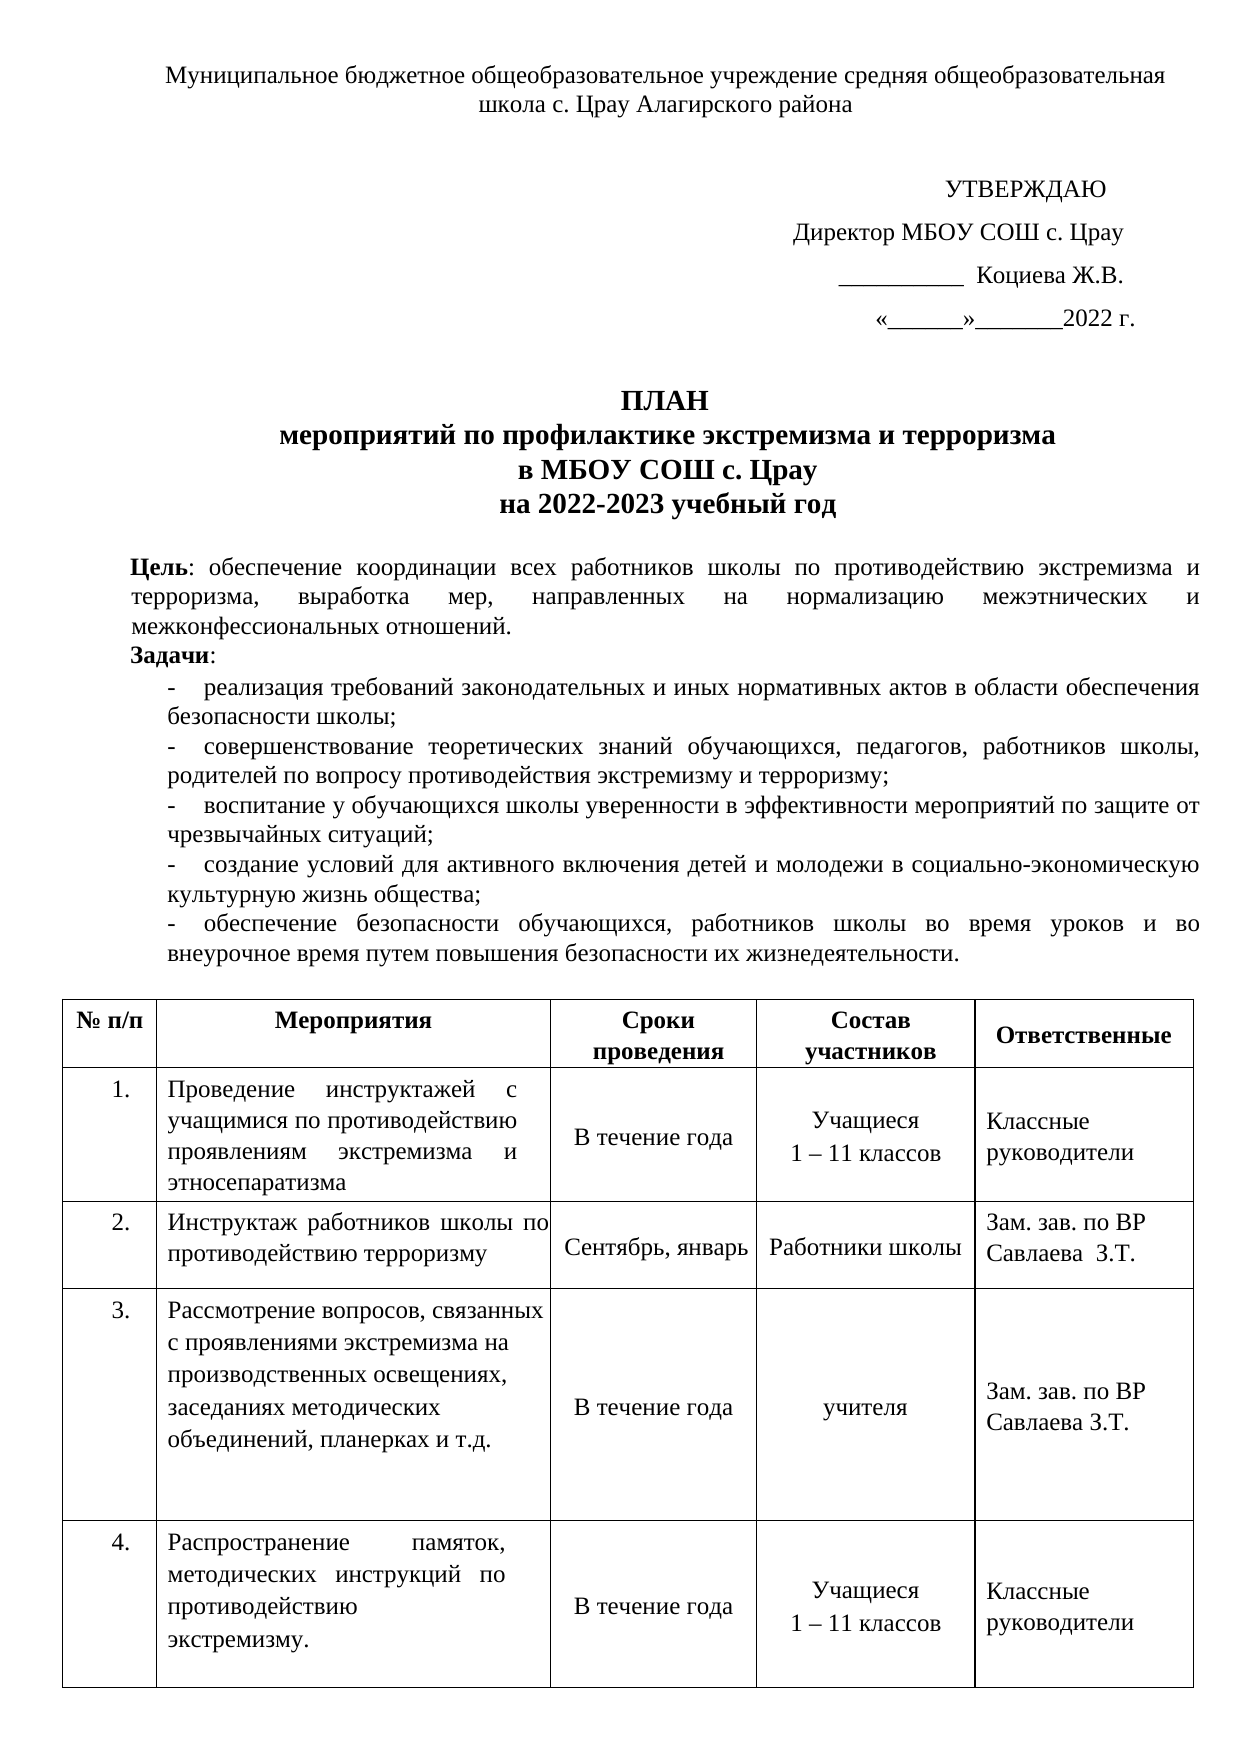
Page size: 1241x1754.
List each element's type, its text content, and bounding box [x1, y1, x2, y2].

table_header Ответственные [976, 1000, 1193, 1067]
list совершенствование теоретических знаний обучающихся, педагогов, работников школы, родителей по вопросу противодействия экстремизму и терроризму; [167, 731, 1201, 789]
table_cell Учащиеся 1 – 11 классов [757, 1068, 974, 1201]
table_cell В течение года [551, 1521, 756, 1687]
table_cell Инструктаж работников школы по противодействию терроризму [157, 1202, 550, 1288]
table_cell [757, 1521, 974, 1687]
table_cell 4. [63, 1521, 156, 1687]
text Цель: обеспечение координации всех работников школы по противодействию экстремизма и терроризма, выработка мер, направленных на нормализацию межэтнических и межконфессиональных отношений. [130, 552, 1201, 640]
table_cell 3. [63, 1289, 156, 1520]
text на 2022-2023 учебный год [256, 486, 1079, 520]
text __________ Коциева Ж.В. [130, 260, 1124, 289]
text Директор МБОУ СОШ с. Црау [130, 217, 1124, 246]
text мероприятий по профилактике экстремизма и терроризма [256, 417, 1079, 451]
table_cell Классные руководители [976, 1521, 1193, 1687]
text УТВЕРЖДАЮ [794, 174, 1201, 203]
list обеспечение безопасности обучающихся, работников школы во время уроков и во внеурочное время путем повышения безопасности их жизнедеятельности. [167, 908, 1201, 967]
text Задачи: [130, 641, 1201, 669]
table_cell Проведение инструктажей с учащимися по противодействию проявлениям экстремизма и этносепаратизма [157, 1068, 550, 1201]
list создание условий для активного включения детей и молодежи в социально-экономическую культурную жизнь общества; [167, 849, 1201, 907]
table_cell В течение года [551, 1068, 756, 1201]
table_cell 1. [63, 1068, 156, 1201]
table_header Мероприятия [157, 1000, 550, 1067]
table_cell Распространение памяток, методических инструкций по противодействию экстремизму. [157, 1521, 550, 1687]
list воспитание у обучающихся школы уверенности в эффективности мероприятий по защите от чрезвычайных ситуаций; [167, 790, 1201, 848]
table_cell Сентябрь, январь [551, 1202, 756, 1288]
table_cell учителя [757, 1289, 974, 1520]
text в МБОУ СОШ с. Црау [256, 452, 1079, 485]
table_cell Рассмотрение вопросов, связанных с проявлениями экстремизма на производственных освещениях, заседаниях методических объединений, планерках и т.д. [157, 1289, 550, 1520]
table_cell Работники школы [757, 1202, 974, 1288]
text «______»_______2022 г. [794, 303, 1151, 332]
table_cell Зам. зав. по ВР Савлаева З.Т. [976, 1202, 1193, 1288]
table_cell Зам. зав. по ВР Савлаева З.Т. [976, 1289, 1193, 1520]
text Муниципальное бюджетное общеобразовательное учреждение средняя общеобразовательная школа с. Црау Алагирского района [130, 60, 1201, 118]
table_header № п/п [63, 1000, 156, 1067]
table_cell В течение года [551, 1289, 756, 1520]
list реализация требований законодательных и иных нормативных актов в области обеспечения безопасности школы; [167, 672, 1201, 730]
table_header Состав участников [757, 1000, 974, 1067]
text ПЛАН [256, 383, 1073, 416]
table_cell 2. [63, 1202, 156, 1288]
table_cell Классные руководители [976, 1068, 1193, 1201]
table_header Сроки проведения [551, 1000, 756, 1067]
